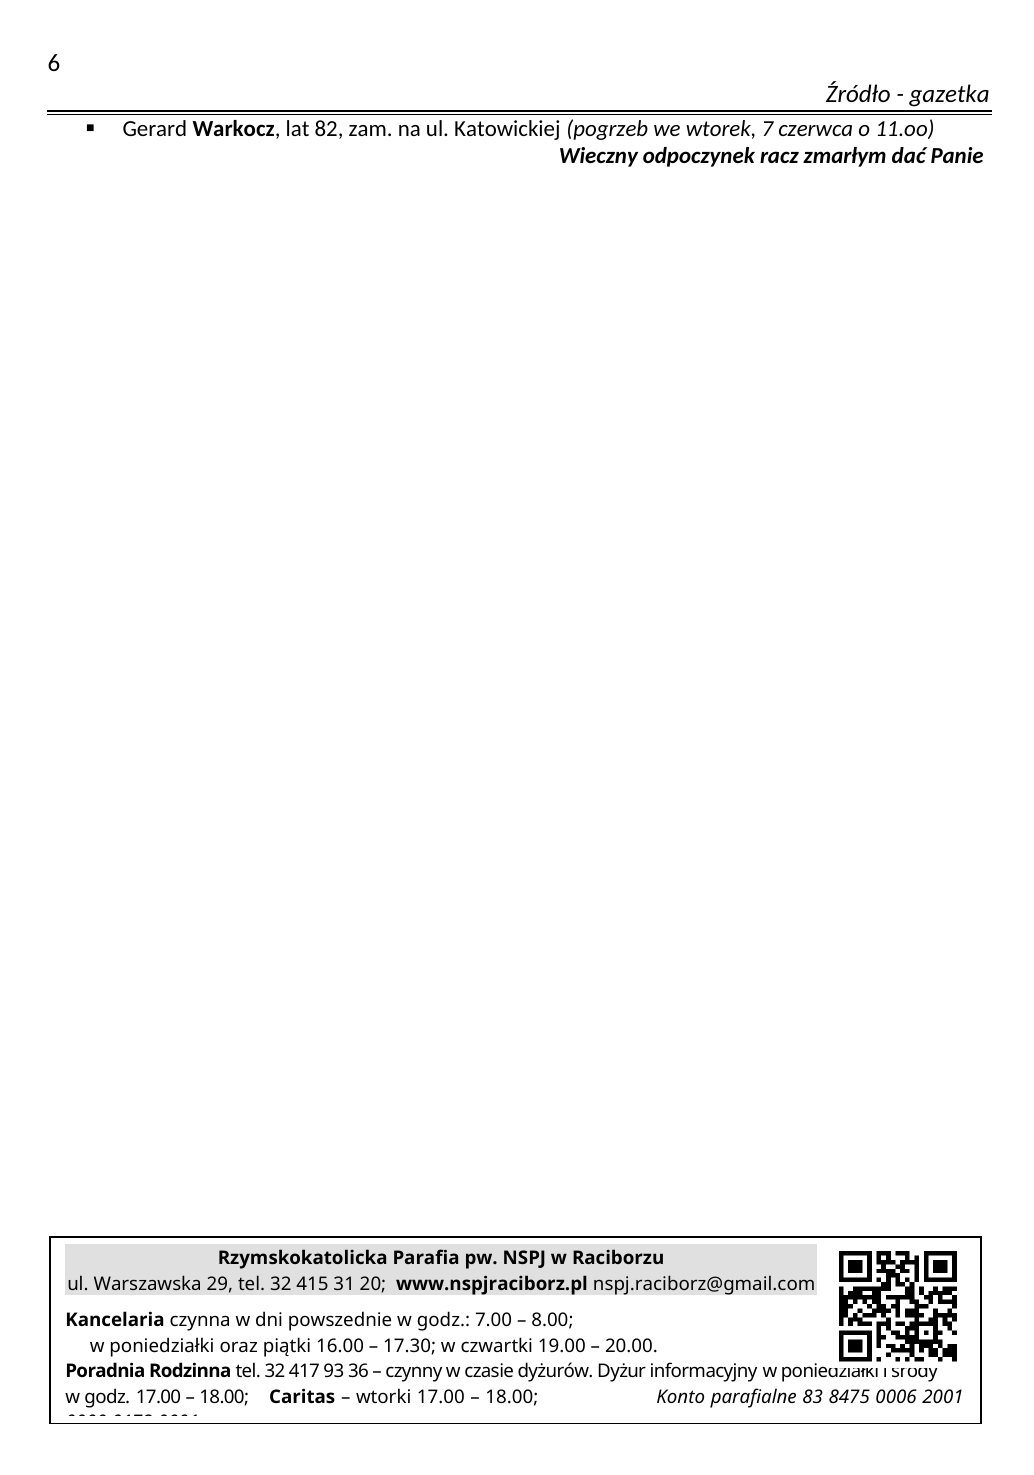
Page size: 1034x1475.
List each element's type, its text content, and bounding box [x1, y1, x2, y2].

text Wieczny odpoczynek racz zmarłym dać Panie [47, 142, 986, 169]
list Gerard Warkocz, lat 82, zam. na ul. Katowickiej (pogrzeb we wtorek, 7 czerwca o 11.oo) [85, 115, 986, 142]
picture [829, 1242, 963, 1368]
